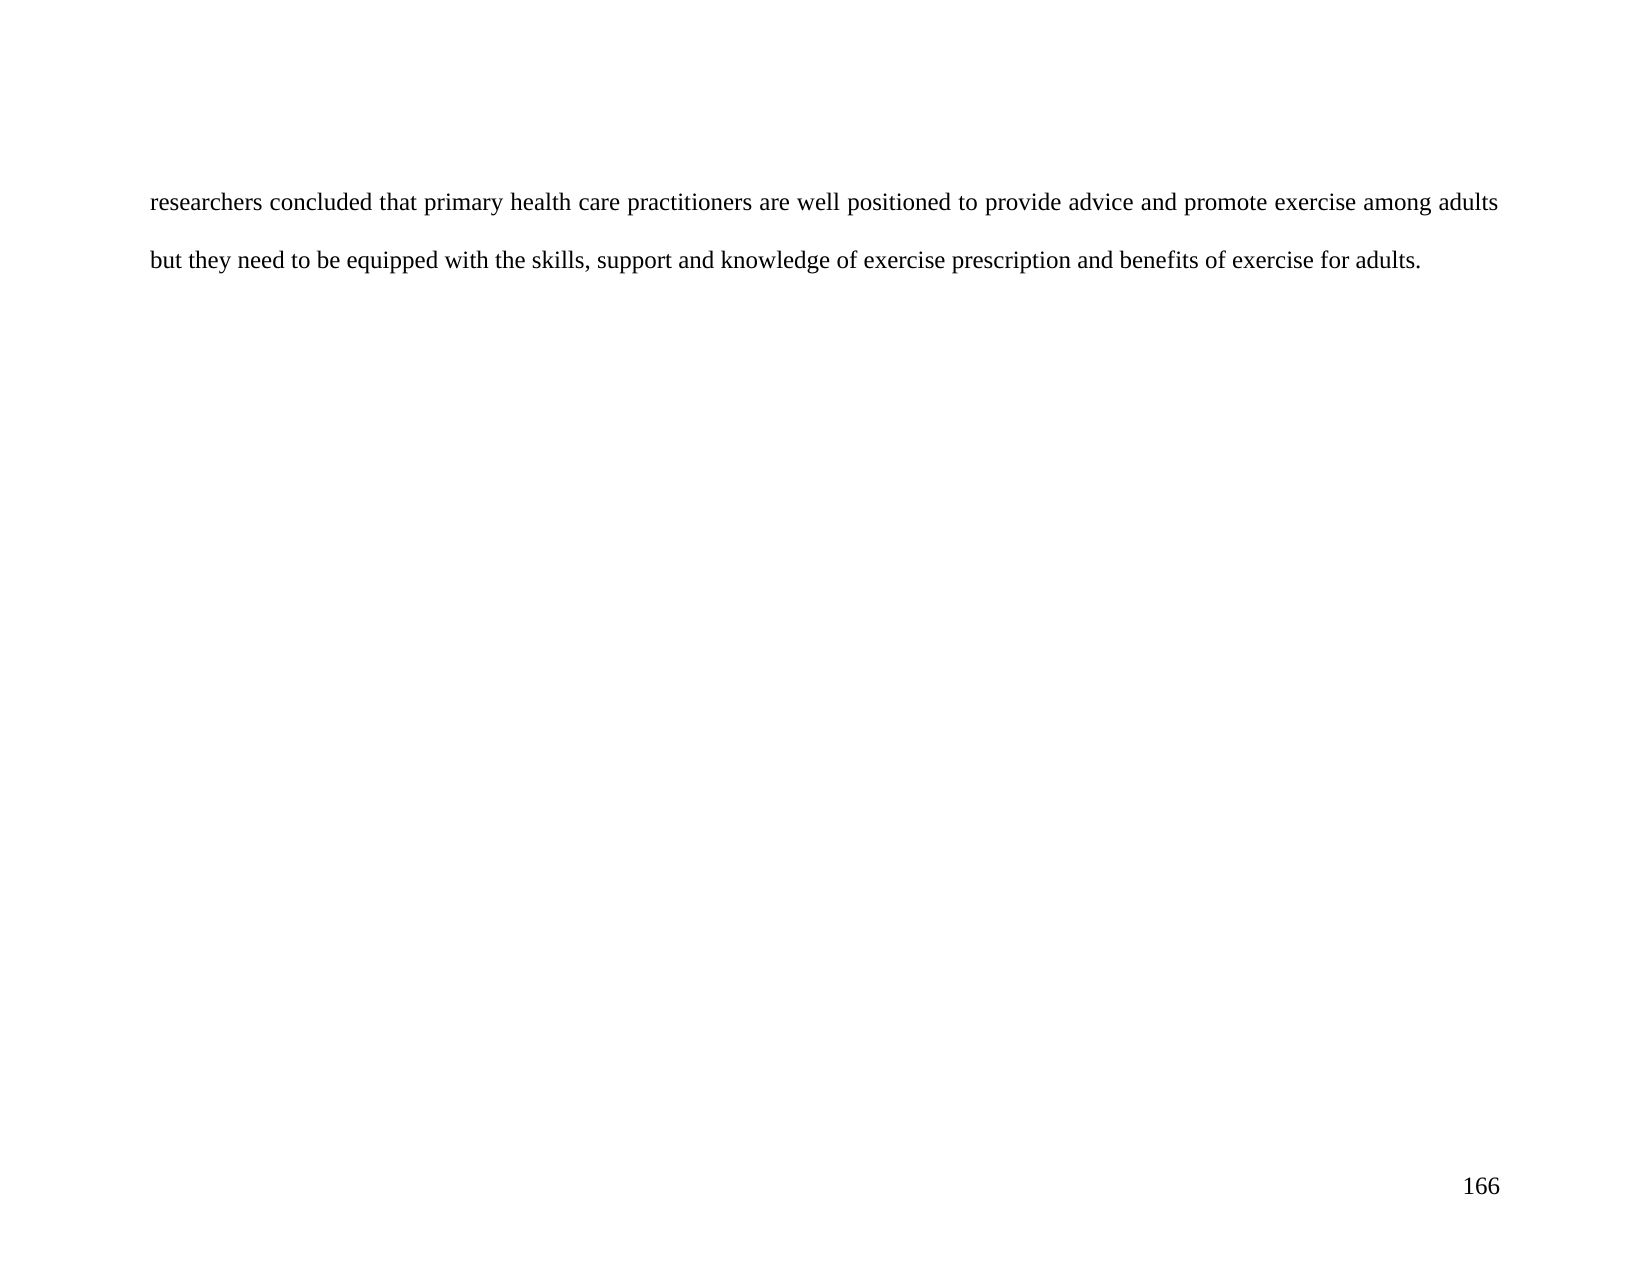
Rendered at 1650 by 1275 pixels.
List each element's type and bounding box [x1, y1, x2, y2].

text [150, 187, 1500, 274]
